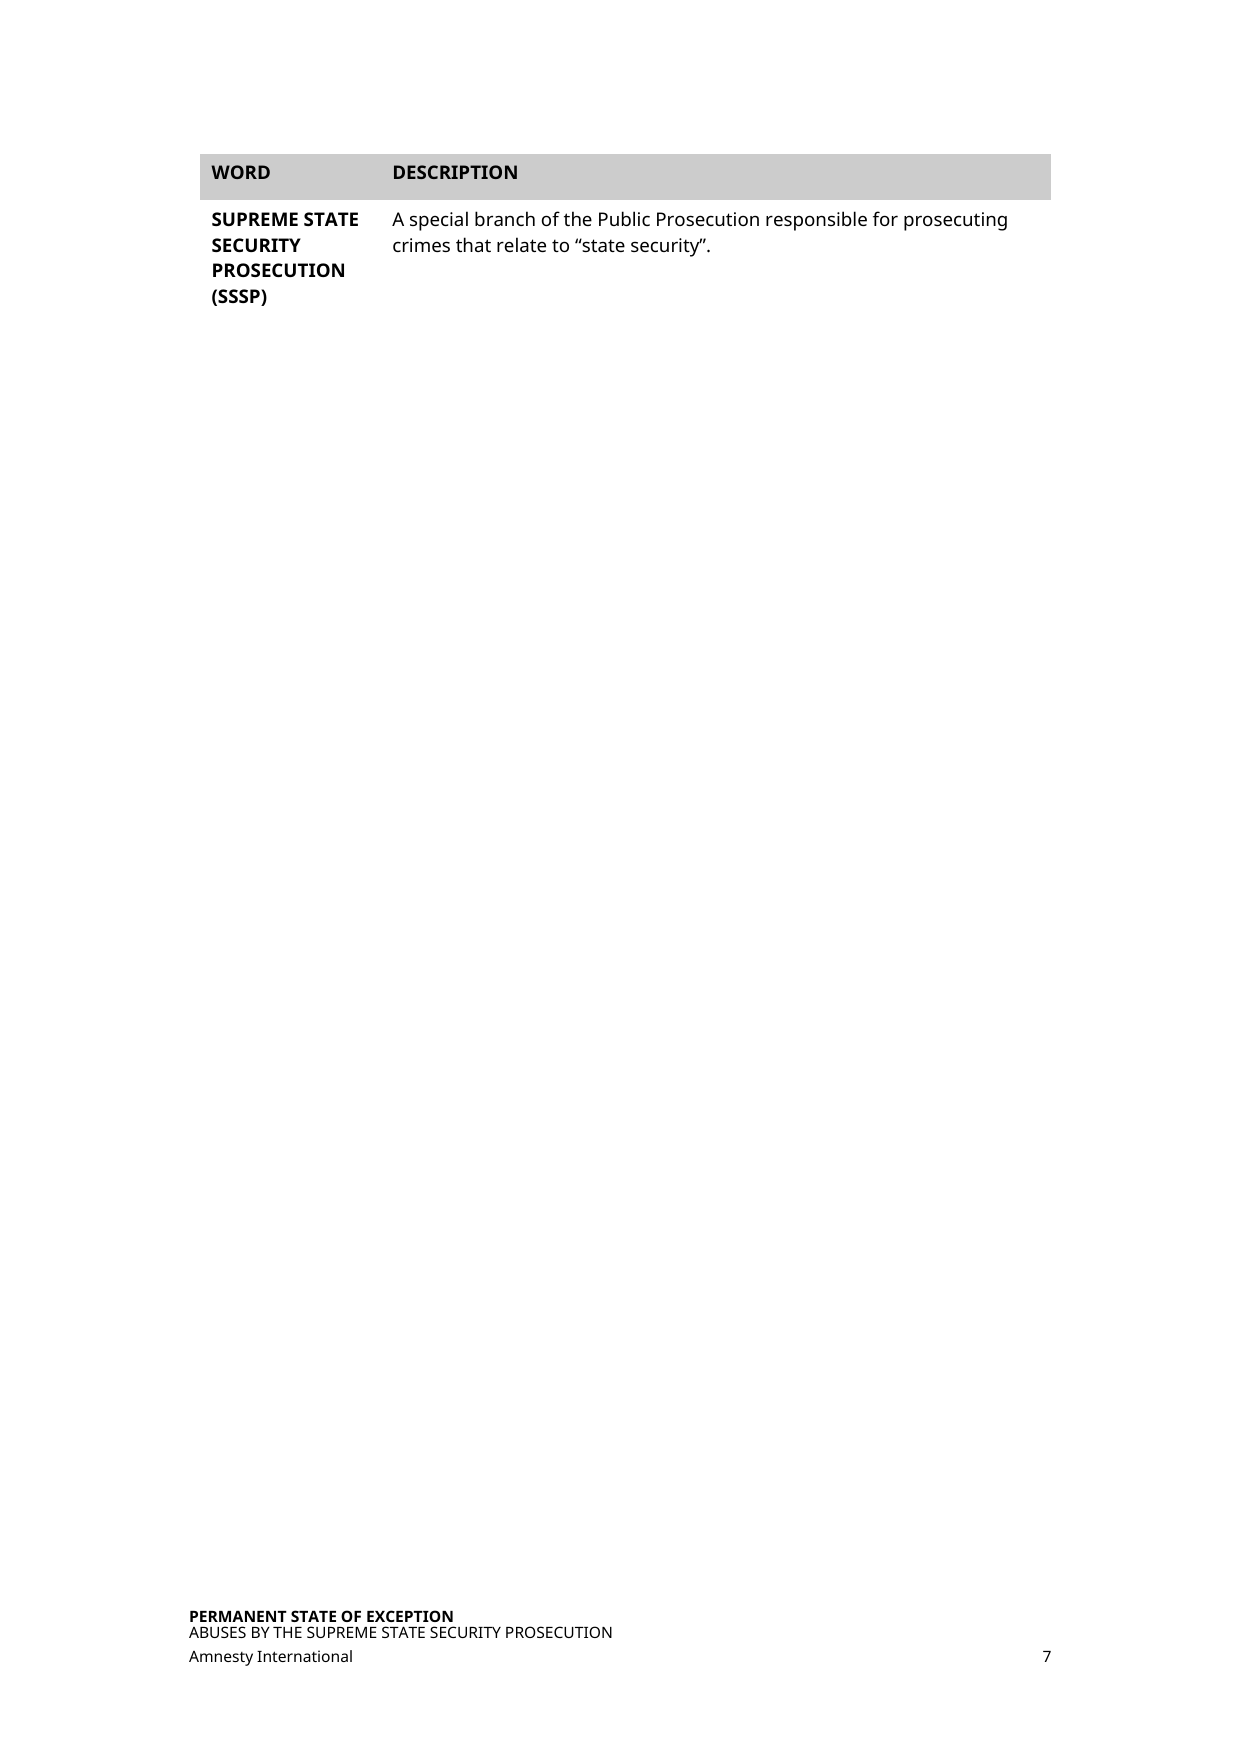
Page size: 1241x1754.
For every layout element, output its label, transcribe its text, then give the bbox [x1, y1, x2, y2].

table_header word [200, 154, 381, 200]
table_header Description [381, 154, 1051, 200]
table_cell A special branch of the Public Prosecution responsible for prosecuting crimes that relate to “state security”. [381, 200, 1051, 324]
table_cell Supreme State Security Prosecution (SSSP) [200, 200, 381, 324]
